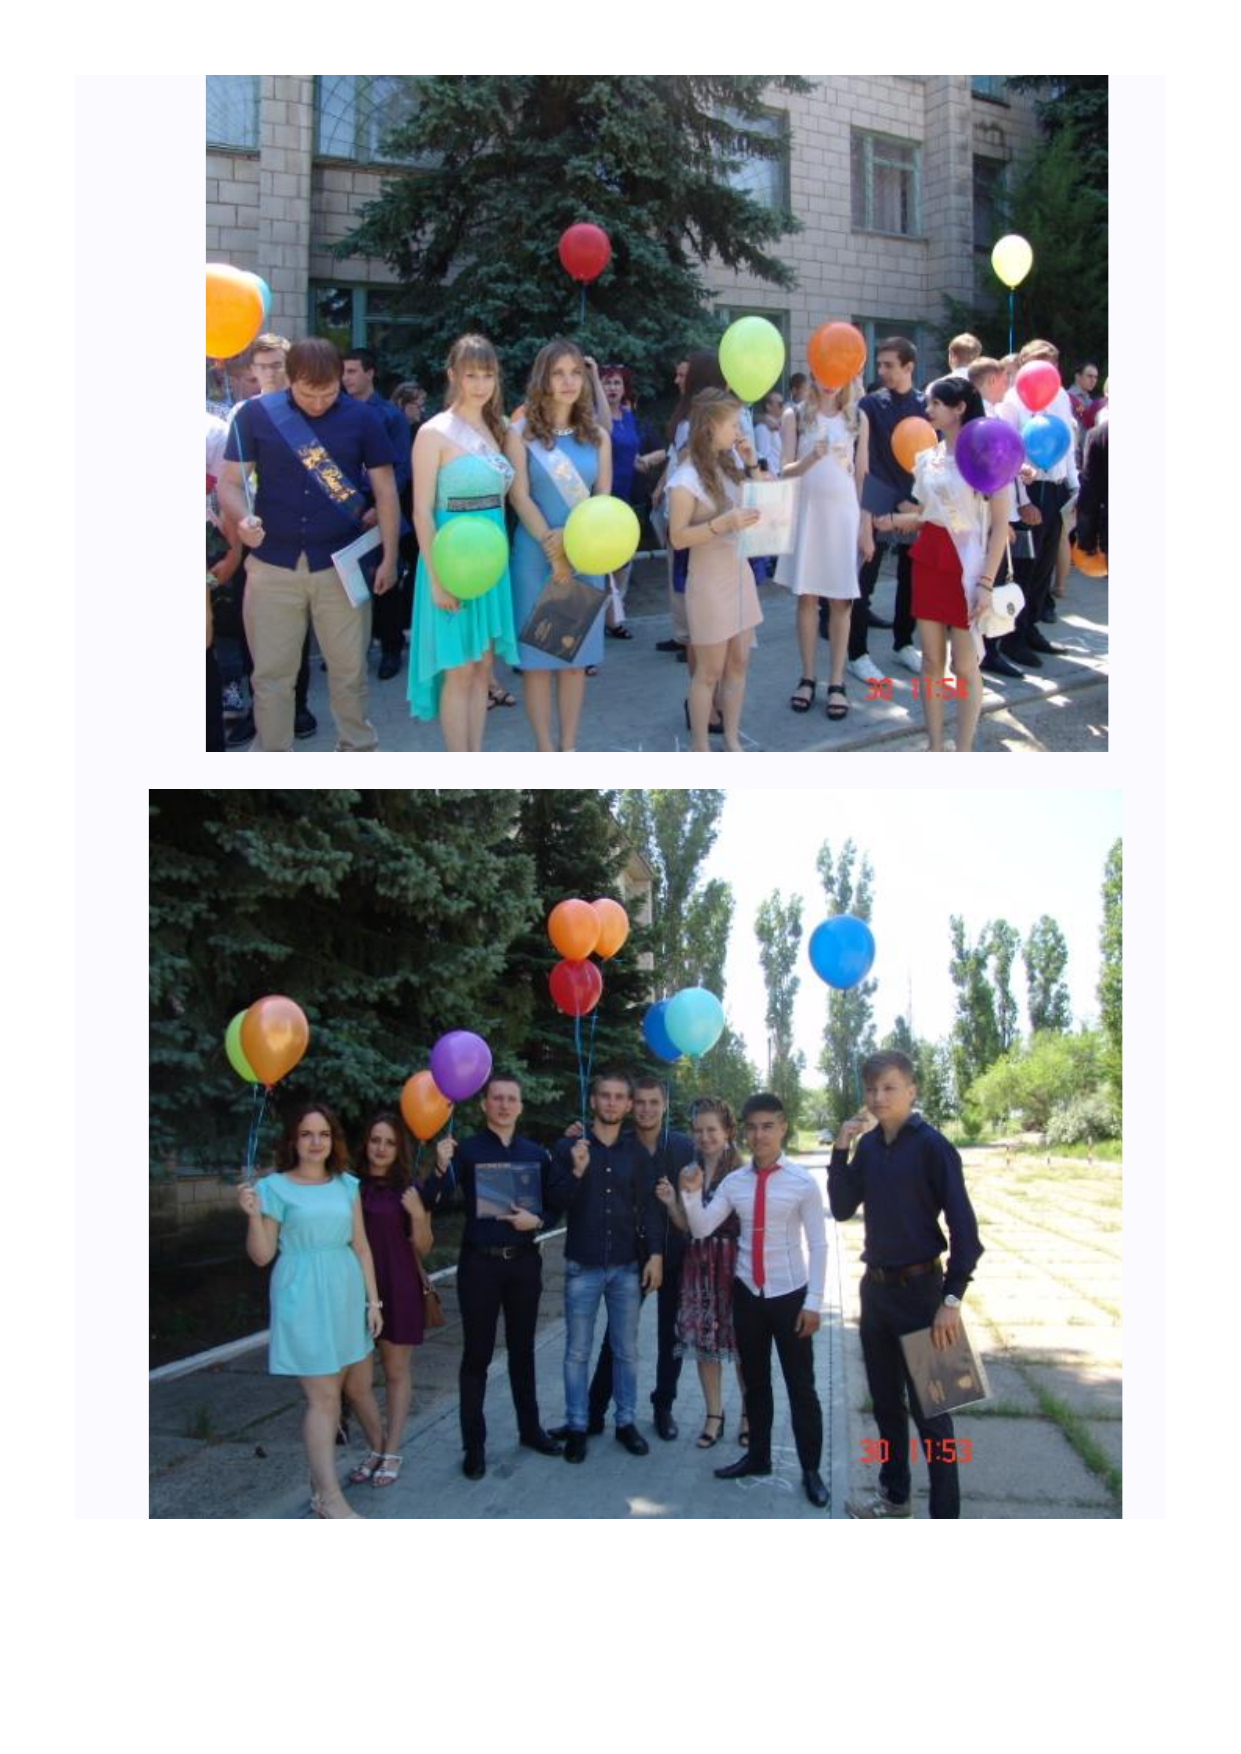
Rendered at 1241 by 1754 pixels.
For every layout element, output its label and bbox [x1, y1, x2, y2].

picture [148, 789, 1123, 1519]
picture [205, 75, 1109, 752]
